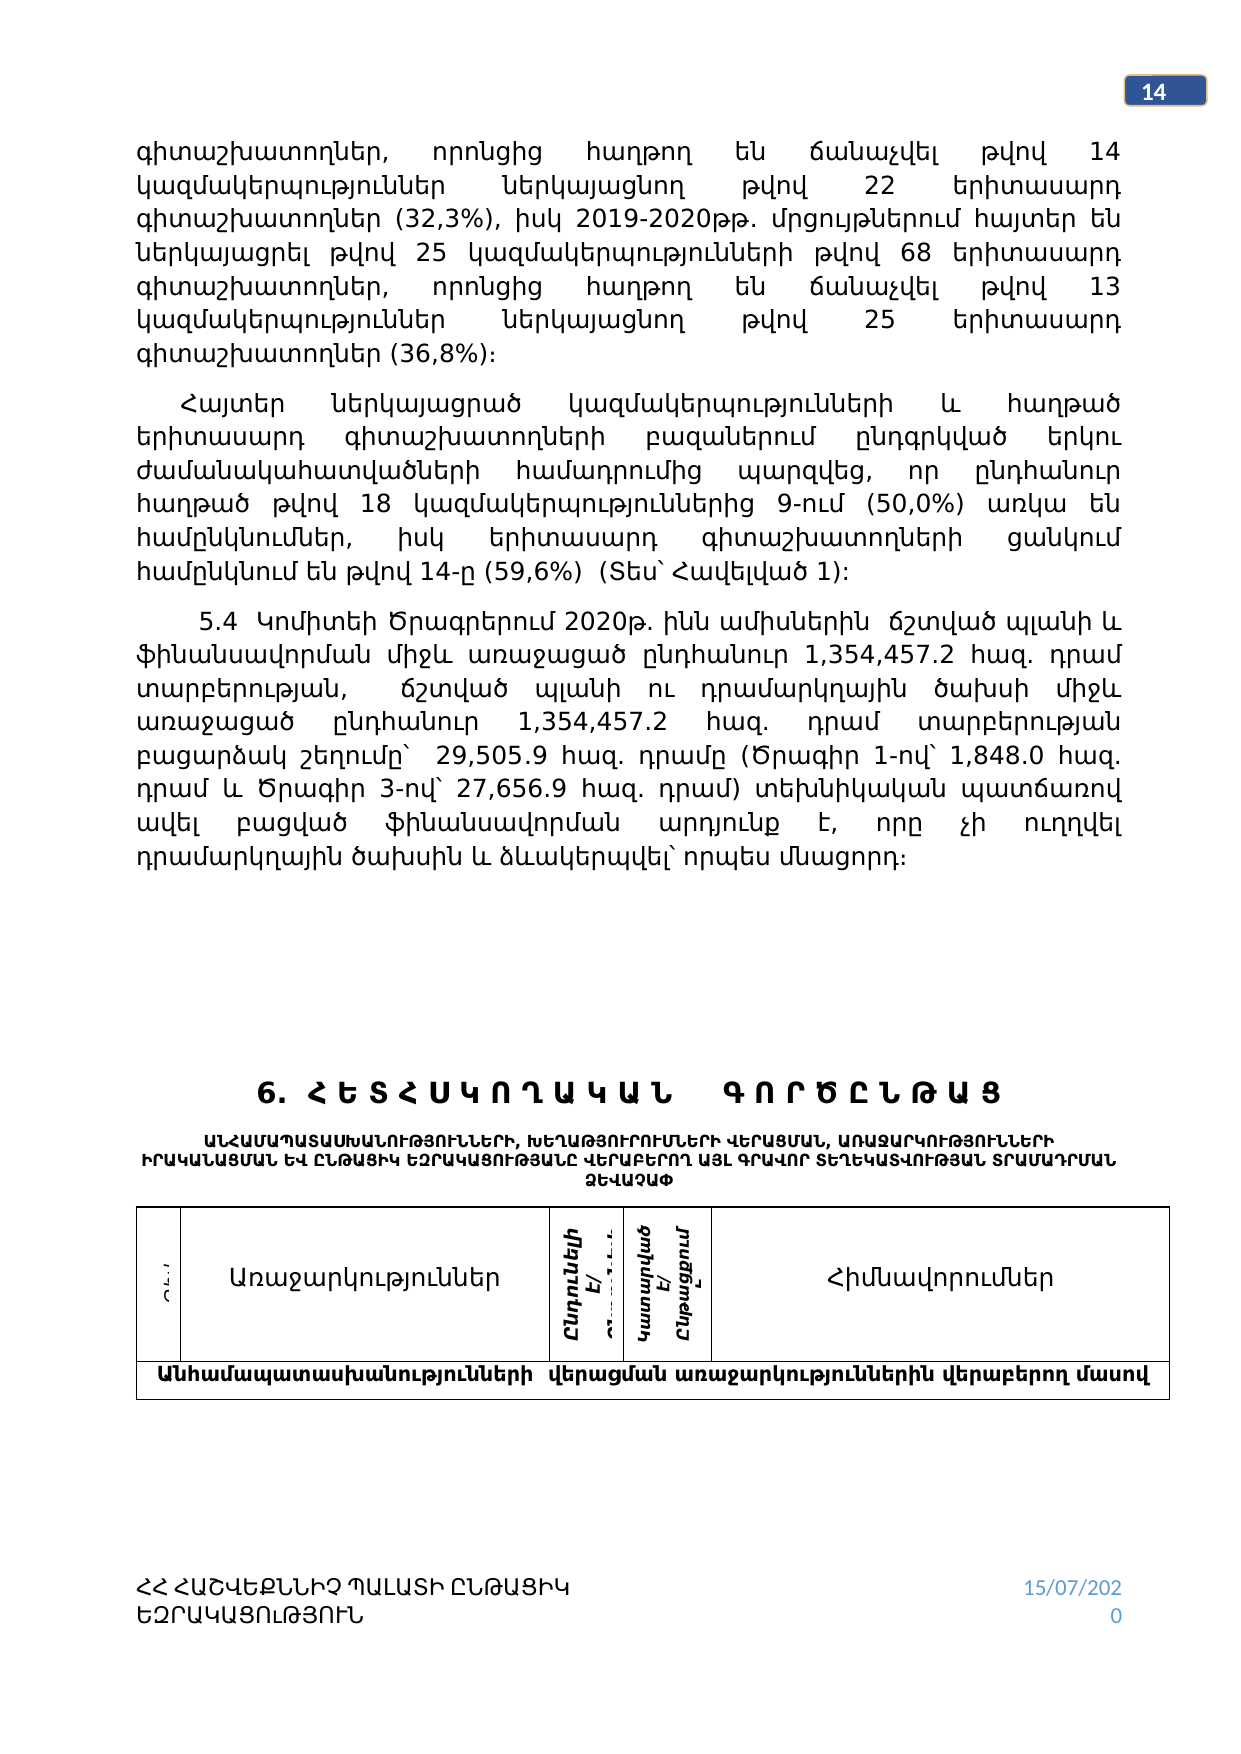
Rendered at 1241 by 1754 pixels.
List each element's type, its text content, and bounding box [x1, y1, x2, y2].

table_header Հիմնավորումներ [712, 1208, 1169, 1361]
table_header Ընդունելի է/ Ընդունելի չէ [550, 1208, 623, 1361]
table_cell Անհամապատասխանությունների վերացման առաջարկություններին վերաբերող մասով [137, 1362, 1169, 1399]
text 6. Հ Ե Տ Հ Ս Կ Ո Ղ Ա Կ Ա Ն Գ Ո Ր Ծ Ը Ն Թ Ա Ց [136, 1076, 1122, 1110]
text Հայտեր ներկայացրած կազմակերպությունների և հաղթած երիտասարդ գիտաշխատողների բազաներում ընդգրկված երկու ժամանակահատվածների համադրումից պարզվեց, որ ընդհանուր հաղթած թվով 18 կազմակերպություններից 9-ում (50,0%) առկա են համընկնումներ, իսկ երիտասարդ գիտաշխատողների ցանկում համընկնում են թվով 14-ը (59,6%) (Տես՝ Հավելված 1): [136, 389, 1122, 586]
table_header Թիվ [137, 1208, 180, 1361]
text 5.4 Կոմիտեի Ծրագրերում 2020թ. ինն ամիսներին ճշտված պլանի և ֆինանսավորման միջև առաջացած ընդհանուր 1,354,457.2 հազ. դրամ տարբերության, ճշտված պլանի ու դրամարկղային ծախսի միջև առաջացած ընդհանուր 1,354,457.2 հազ. դրամ տարբերության բացարձակ շեղումը՝ 29,505․9 հազ. դրամը (Ծրագիր 1-ով՝ 1,848.0 հազ. դրամ և Ծրագիր 3-ով՝ 27,656.9 հազ. դրամ) տեխնիկական պատճառով ավել բացված ֆինանսավորման արդյունք է, որը չի ուղղվել դրամարկղային ծախսին և ձևակերպվել՝ որպես մնացորդ։ [136, 607, 1122, 871]
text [136, 137, 1122, 368]
text ԱՆՀԱՄԱՊԱՏԱՍԽԱՆՈՒԹՅՈՒՆՆԵՐԻ, ԽԵՂԱԹՅՈՒՐՈՒՄՆԵՐԻ ՎԵՐԱՑՄԱՆ, ԱՌԱՋԱՐԿՈՒԹՅՈՒՆՆԵՐԻ ԻՐԱԿԱՆԱՑՄԱՆ ԵՎ ԸՆԹԱՑԻԿ ԵԶՐԱԿԱՑՈՒԹՅԱՆԸ ՎԵՐԱԲԵՐՈՂ ԱՅԼ ԳՐԱՎՈՐ ՏԵՂԵԿԱՏՎՈՒԹՅԱՆ ՏՐԱՄԱԴՐՄԱՆ ՁԵՎԱՉԱՓ [673, 1132, 1122, 1190]
table_header Առաջարկություններ [181, 1208, 549, 1361]
table_header Կատարված է/ Ընթացքում է [624, 1208, 711, 1361]
text ԱՆՀԱՄԱՊԱՏԱՍԽԱՆՈՒԹՅՈՒՆՆԵՐԻ, ԽԵՂԱԹՅՈՒՐՈՒՄՆԵՐԻ ՎԵՐԱՑՄԱՆ, ԱՌԱՋԱՐԿՈՒԹՅՈՒՆՆԵՐԻ ԻՐԱԿԱՆԱՑՄԱՆ ԵՎ ԸՆԹԱՑԻԿ ԵԶՐԱԿԱՑՈՒԹՅԱՆԸ ՎԵՐԱԲԵՐՈՂ ԱՅԼ ԳՐԱՎՈՐ ՏԵՂԵԿԱՏՎՈՒԹՅԱՆ ՏՐԱՄԱԴՐՄԱՆ ՁԵՎԱՉԱՓ [136, 1132, 585, 1190]
